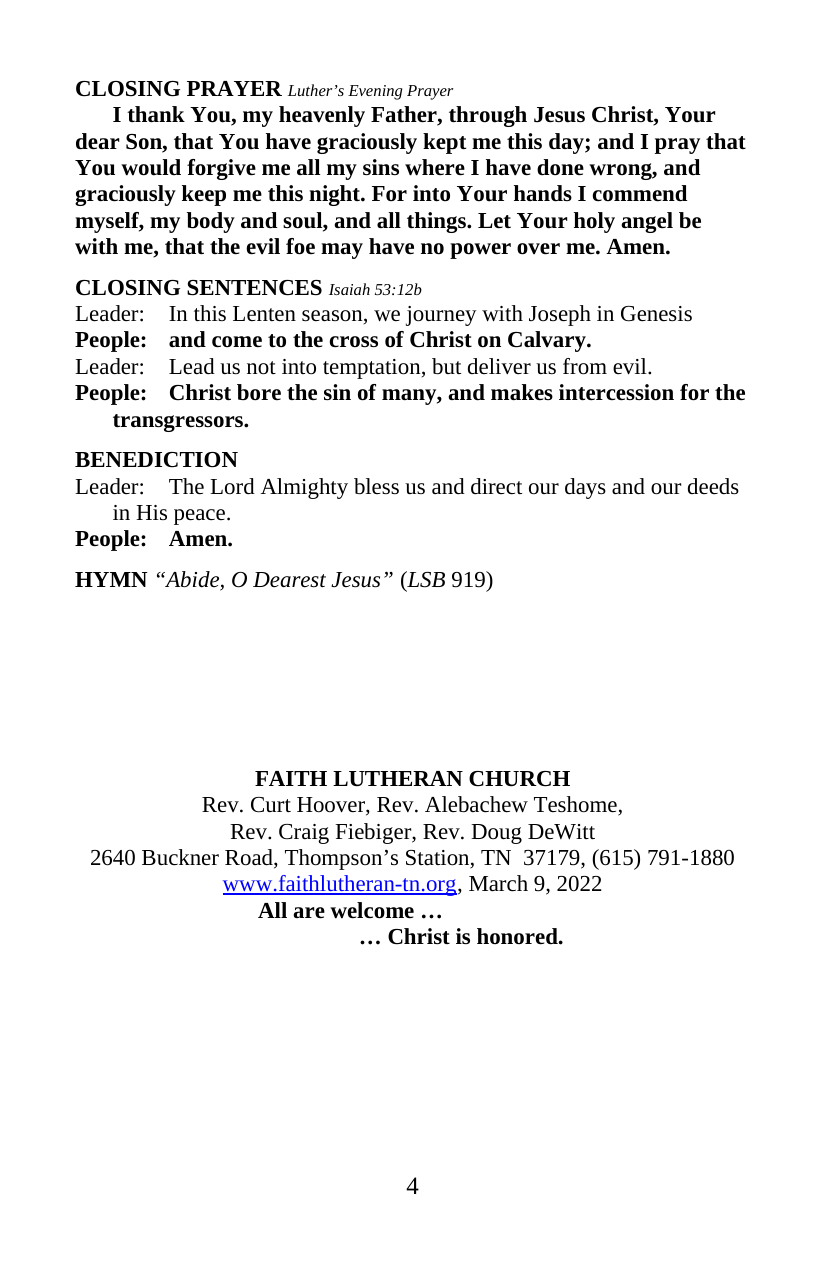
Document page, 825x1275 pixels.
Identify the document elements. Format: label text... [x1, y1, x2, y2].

text All are welcome … [75, 897, 750, 923]
text Rev. Craig Fiebiger, Rev. Doug DeWitt [75, 818, 750, 844]
text People: Christ bore the sin of many, and makes intercession for the transgressors. [75, 379, 750, 432]
text … Christ is honored. [75, 923, 750, 949]
text 2640 Buckner Road, Thompson’s Station, TN 37179, (615) 791-1880 [75, 844, 750, 870]
text CLOSING PRAYER Luther’s Evening Prayer [75, 75, 750, 101]
text Leader: The Lord Almighty bless us and direct our days and our deeds in His peace. [75, 473, 750, 525]
text Rev. Curt Hoover, Rev. Alebachew Teshome, [75, 791, 750, 818]
text FAITH LUTHERAN CHURCH [75, 765, 750, 791]
text Leader: In this Lenten season, we journey with Joseph in Genesis [75, 300, 750, 327]
text People: and come to the cross of Christ on Calvary. [75, 327, 750, 353]
text People: Amen. [75, 525, 750, 552]
text CLOSING SENTENCES Isaiah 53:12b [75, 274, 750, 300]
text www.faithlutheran-tn.org, March 9, 2022 [75, 870, 750, 897]
text HYMN “Abide, O Dearest Jesus” (LSB 919) [75, 566, 750, 592]
text I thank You, my heavenly Father, through Jesus Christ, Your dear Son, that You have graciously kept me this day; and I pray that You would forgive me all my sins where I have done wrong, and graciously keep me this night. For into Your hands I commend myself, my body and soul, and all things. Let Your holy angel be with me, that the evil foe may have no power over me. Amen. [75, 101, 750, 259]
text Leader: Lead us not into temptation, but deliver us from evil. [75, 353, 750, 379]
text BENEDICTION [75, 446, 750, 473]
